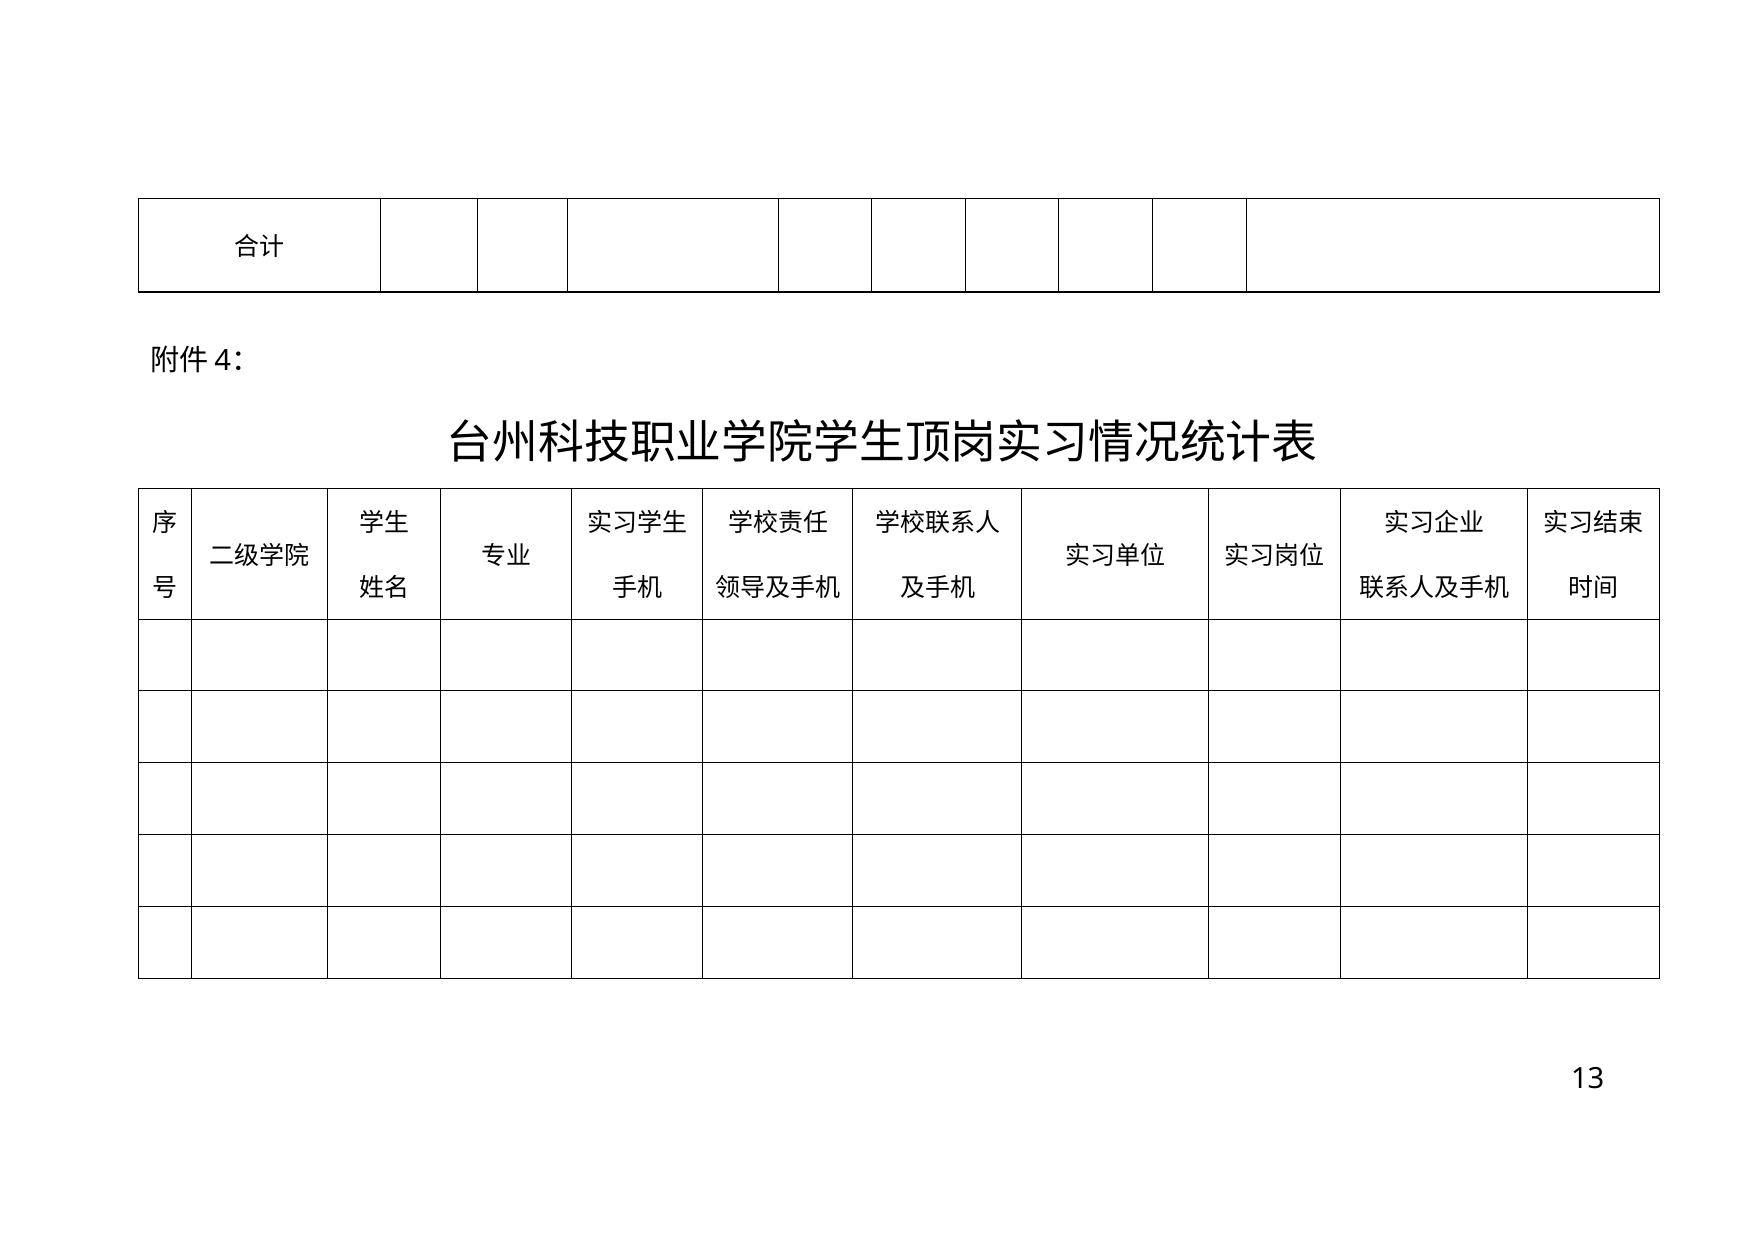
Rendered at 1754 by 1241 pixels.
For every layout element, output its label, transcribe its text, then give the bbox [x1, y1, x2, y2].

table_cell [703, 691, 852, 762]
table_header 学生 姓名 [328, 489, 440, 618]
table_cell [192, 620, 327, 690]
table_header 实习单位 [1022, 489, 1208, 618]
table_cell [192, 763, 327, 834]
table_cell [1209, 620, 1340, 690]
table_cell [1528, 763, 1659, 834]
table_cell [441, 835, 571, 906]
table_cell [1059, 199, 1152, 291]
table_cell [441, 763, 571, 834]
table_cell [1247, 199, 1659, 291]
table_cell [1153, 199, 1246, 291]
text 附件4： [150, 325, 1604, 390]
table_cell [139, 620, 191, 690]
table_cell [1022, 835, 1208, 906]
table_cell [1209, 835, 1340, 906]
table_cell [853, 763, 1021, 834]
table_cell [192, 691, 327, 762]
table_header 实习结束时间 [1528, 489, 1659, 618]
table_cell [1022, 907, 1208, 978]
table_header 学校责任 领导及手机 [703, 489, 852, 618]
table_header 实习企业 联系人及手机 [1341, 489, 1527, 618]
table_cell [966, 199, 1058, 291]
table_cell [441, 907, 571, 978]
table_cell [572, 763, 702, 834]
table_cell [1528, 691, 1659, 762]
table_cell [441, 691, 571, 762]
table_cell [703, 907, 852, 978]
text 台州科技职业学院学生顶岗实习情况统计表 [160, 390, 1604, 487]
table_cell [853, 907, 1021, 978]
table_cell [1022, 691, 1208, 762]
table_cell [853, 835, 1021, 906]
table_cell [1209, 763, 1340, 834]
table_cell [572, 620, 702, 690]
table_cell [328, 907, 440, 978]
table_cell [703, 835, 852, 906]
table_cell [1341, 620, 1527, 690]
table_cell [478, 199, 567, 291]
table_cell [441, 620, 571, 690]
table_cell [1209, 907, 1340, 978]
table_cell [1022, 620, 1208, 690]
table_header 实习学生 手机 [572, 489, 702, 618]
table_header 学校联系人及手机 [853, 489, 1021, 618]
table_cell [1209, 691, 1340, 762]
table_cell [381, 199, 477, 291]
table_cell [779, 199, 871, 291]
table_cell [192, 907, 327, 978]
table_cell [572, 907, 702, 978]
table_cell [1022, 763, 1208, 834]
table_cell [328, 835, 440, 906]
table_cell [703, 763, 852, 834]
table_header 序号 [139, 489, 191, 618]
table_cell [572, 835, 702, 906]
table_cell [1341, 763, 1527, 834]
table_cell [1528, 620, 1659, 690]
table_cell [139, 691, 191, 762]
table_cell [328, 763, 440, 834]
table_cell [572, 691, 702, 762]
table_header 实习岗位 [1209, 489, 1340, 618]
table_header 专业 [441, 489, 571, 618]
table_cell [1341, 691, 1527, 762]
table_header 二级学院 [192, 489, 327, 618]
table_cell [1528, 907, 1659, 978]
table_cell [192, 835, 327, 906]
table_cell [853, 691, 1021, 762]
table_cell [1528, 835, 1659, 906]
table_cell [139, 907, 191, 978]
table_cell [853, 620, 1021, 690]
table_cell [1341, 835, 1527, 906]
table_cell [568, 199, 778, 291]
table_cell 合计 [139, 199, 380, 291]
table_cell [328, 691, 440, 762]
table_cell [328, 620, 440, 690]
table_cell [139, 763, 191, 834]
table_cell [1341, 907, 1527, 978]
table_cell [139, 835, 191, 906]
table_cell [703, 620, 852, 690]
table_cell [872, 199, 965, 291]
